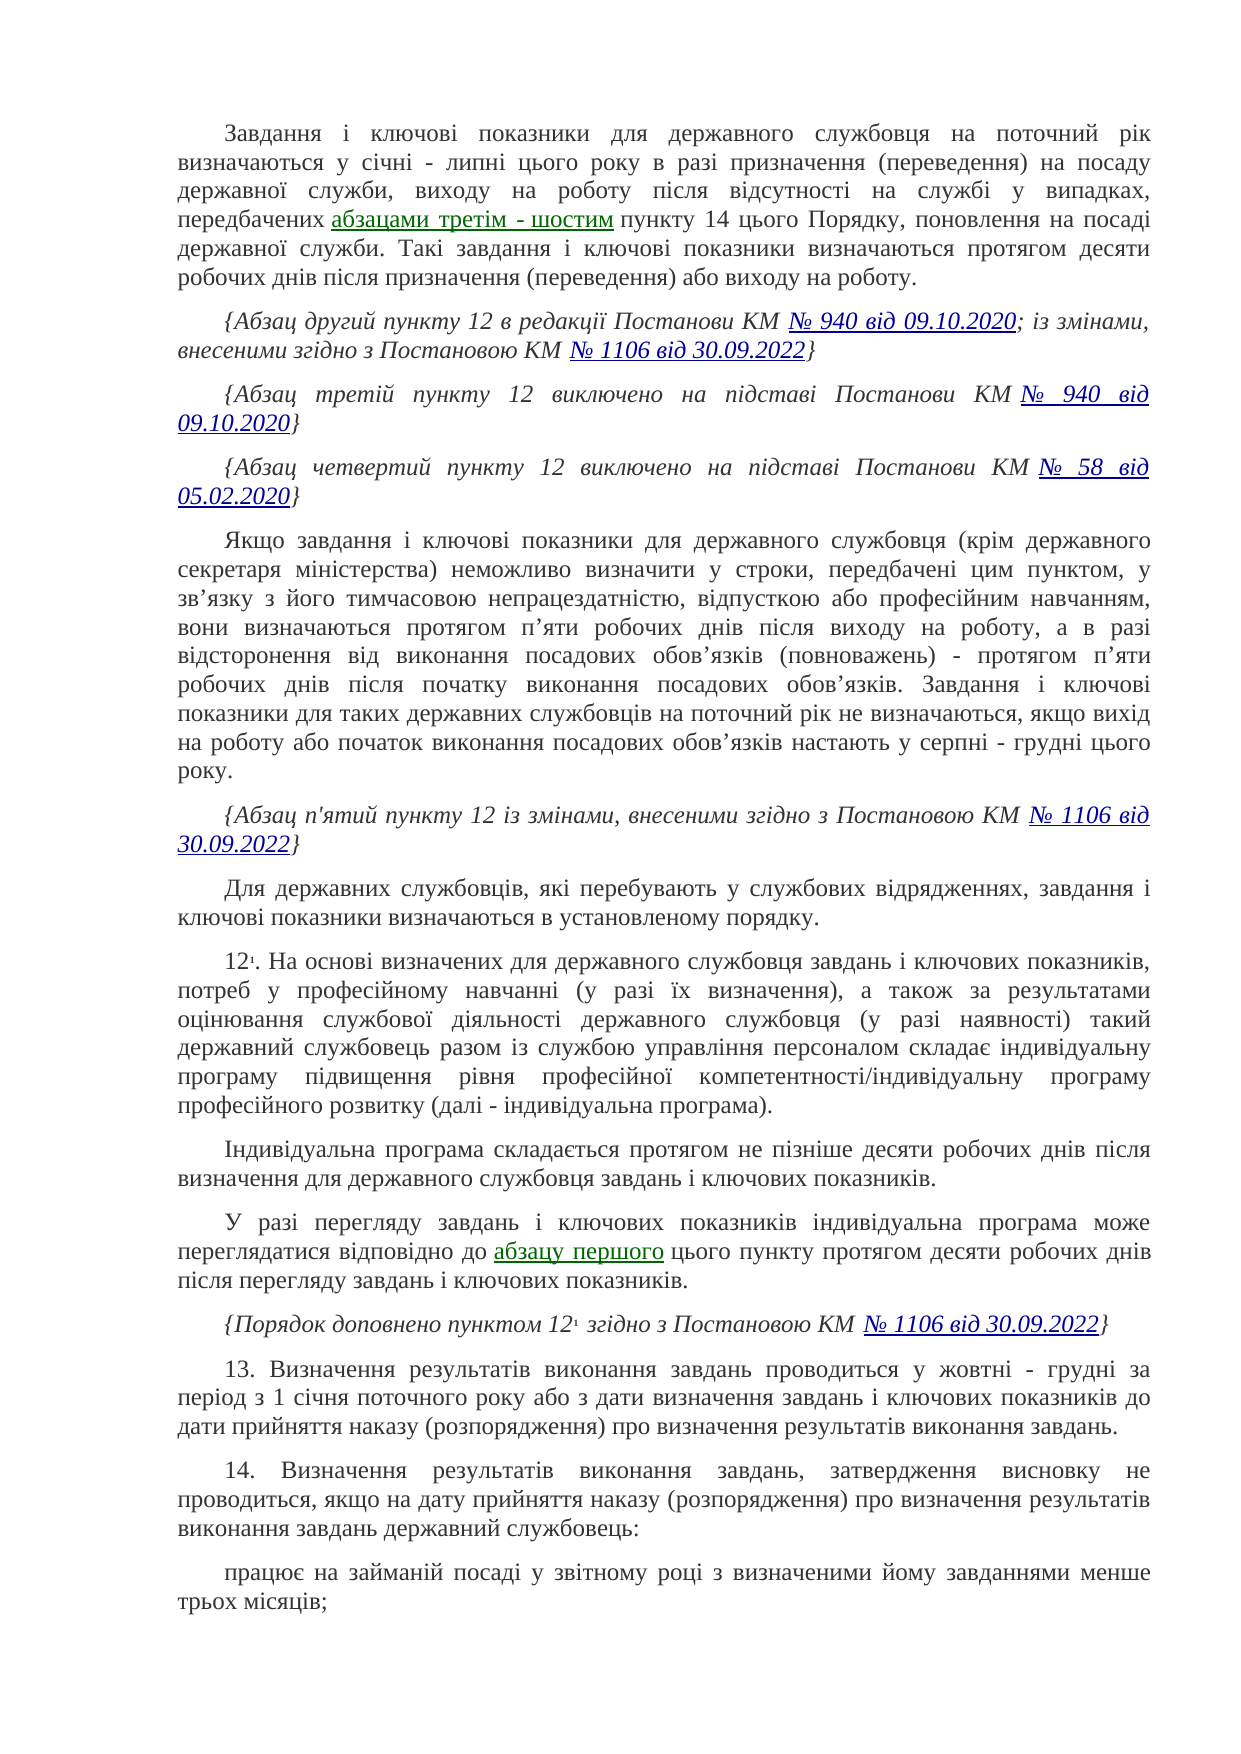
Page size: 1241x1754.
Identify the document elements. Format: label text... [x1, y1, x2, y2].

text Якщо завдання і ключові показники для державного службовця (крім державного секретаря міністерства) неможливо визначити у строки, передбачені цим пунктом, у зв’язку з його тимчасовою непрацездатністю, відпусткою або професійним навчанням, вони визначаються протягом п’яти робочих днів після виходу на роботу, а в разі відсторонення від виконання посадових обов’язків (повноважень) - протягом п’яти робочих днів після початку виконання посадових обов’язків. Завдання і ключові показники для таких державних службовців на поточний рік не визначаються, якщо вихід на роботу або початок виконання посадових обов’язків настають у серпні - грудні цього року. [177, 526, 1152, 784]
text {Абзац третій пункту 12 виключено на підставі Постанови КМ № 940 від 09.10.2020} [177, 379, 1152, 437]
text Завдання і ключові показники для державного службовця на поточний рік визначаються у січні - липні цього року в разі призначення (переведення) на посаду державної служби, виходу на роботу після відсутності на службі у випадках, передбачених абзацами третім - шостим пункту 14 цього Порядку, поновлення на посаді державної служби. Такі завдання і ключові показники визначаються протягом десяти робочих днів після призначення (переведення) або виходу на роботу. [177, 118, 1152, 291]
text Для державних службовців, які перебувають у службових відрядженнях, завдання і ключові показники визначаються в установленому порядку. [177, 873, 1152, 931]
text {Абзац другий пункту 12 в редакції Постанови КМ № 940 від 09.10.2020; із змінами, внесеними згідно з Постановою КМ № 1106 від 30.09.2022} [177, 306, 1152, 364]
text {Порядок доповнено пунктом 12-1 згідно з Постановою КМ № 1106 від 30.09.2022} [177, 1309, 1152, 1338]
text Індивідуальна програма складається протягом не пізніше десяти робочих днів після визначення для державного службовця завдань і ключових показників. [177, 1134, 1152, 1192]
text {Абзац четвертий пункту 12 виключено на підставі Постанови КМ № 58 від 05.02.2020} [177, 452, 1152, 510]
text 12-1. На основі визначених для державного службовця завдань і ключових показників, потреб у професійному навчанні (у разі їх визначення), а також за результатами оцінювання службової діяльності державного службовця (у разі наявності) такий державний службовець разом із службою управління персоналом складає індивідуальну програму підвищення рівня професійної компетентності/індивідуальну програму професійного розвитку (далі - індивідуальна програма). [177, 946, 1152, 1119]
text 14. Визначення результатів виконання завдань, затвердження висновку не проводиться, якщо на дату прийняття наказу (розпорядження) про визначення результатів виконання завдань державний службовець: [177, 1456, 1152, 1542]
text У разі перегляду завдань і ключових показників індивідуальна програма може переглядатися відповідно до абзацу першого цього пункту протягом десяти робочих днів після перегляду завдань і ключових показників. [177, 1207, 1152, 1294]
text працює на займаній посаді у звітному році з визначеними йому завданнями менше трьох місяців; [177, 1557, 1152, 1615]
text 13. Визначення результатів виконання завдань проводиться у жовтні - грудні за період з 1 січня поточного року або з дати визначення завдань і ключових показників до дати прийняття наказу (розпорядження) про визначення результатів виконання завдань. [177, 1354, 1152, 1440]
text {Абзац п'ятий пункту 12 із змінами, внесеними згідно з Постановою КМ № 1106 від 30.09.2022} [177, 800, 1152, 857]
